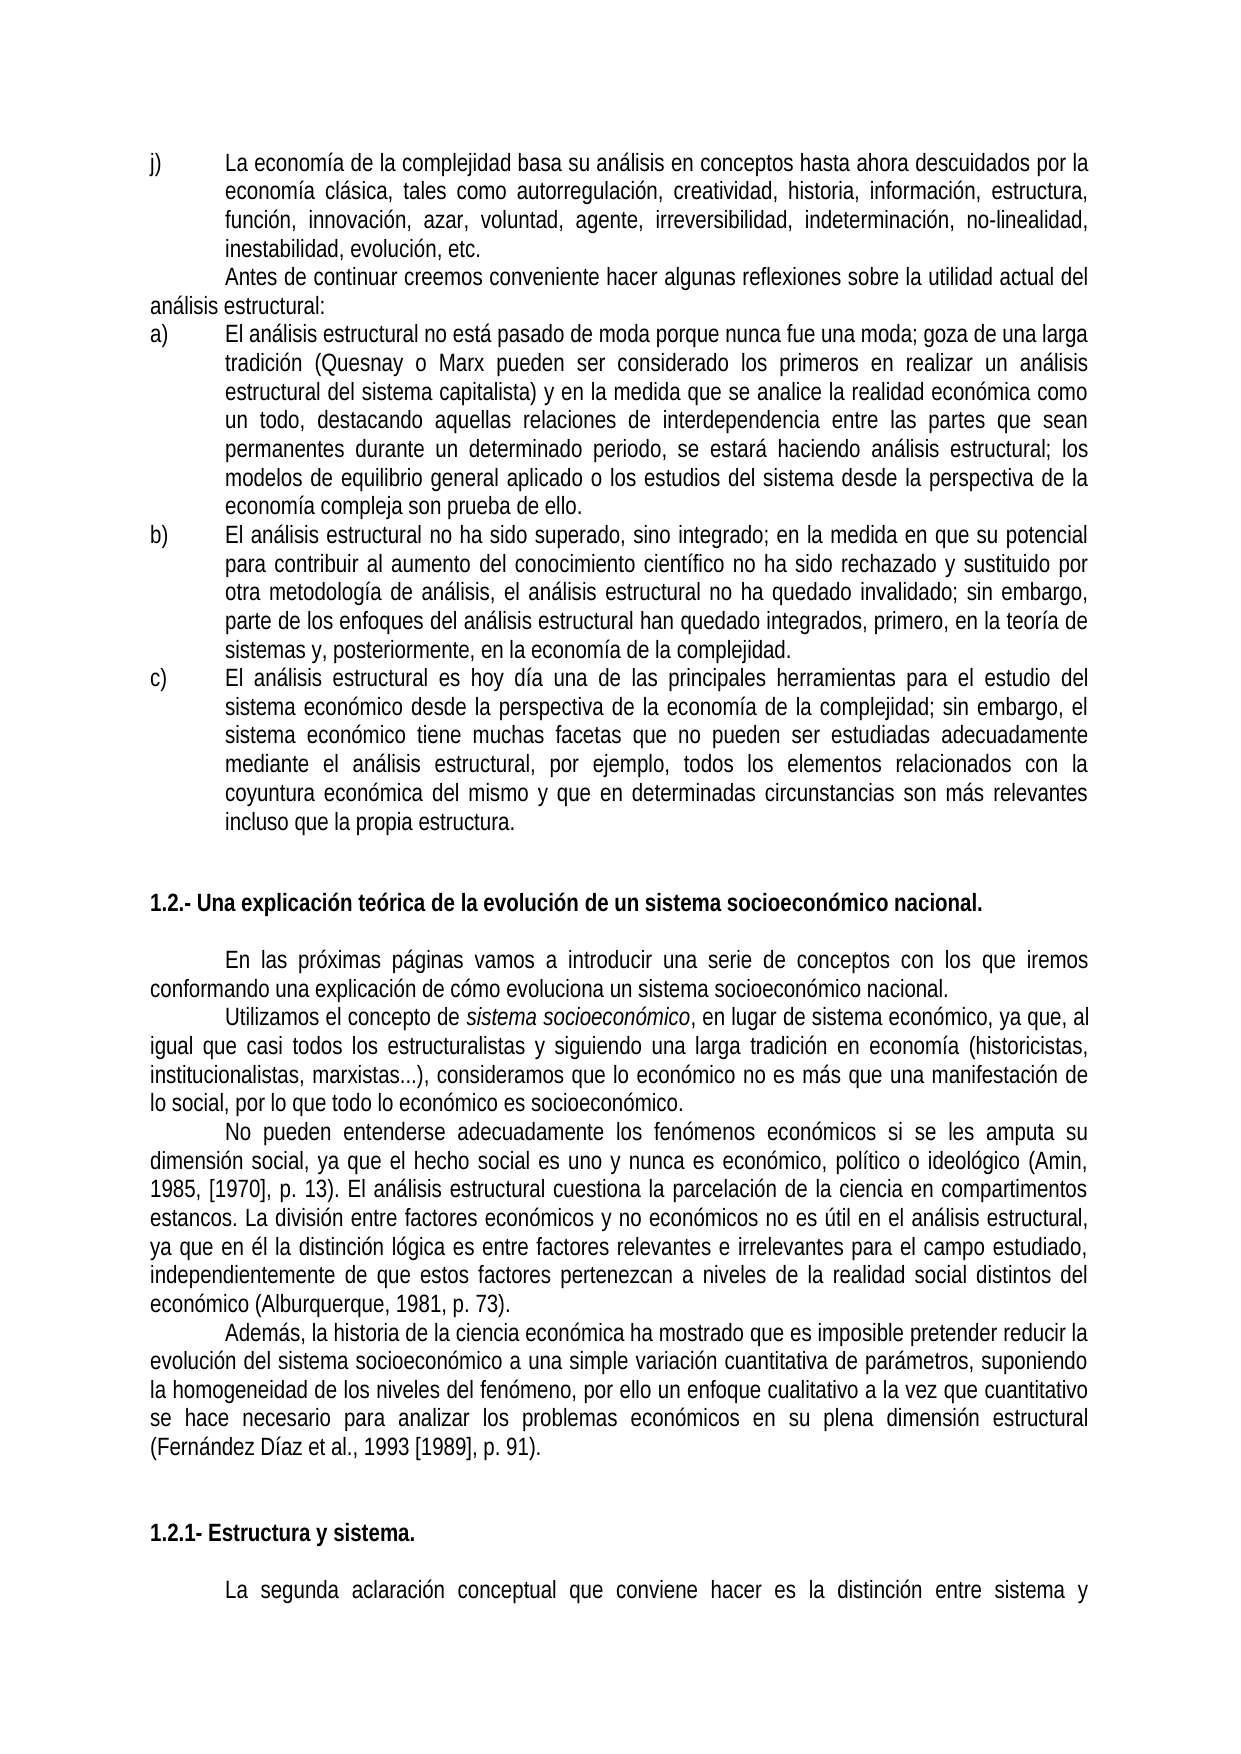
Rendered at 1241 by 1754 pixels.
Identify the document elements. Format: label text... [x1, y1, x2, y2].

text 1.2.1- Estructura y sistema. [150, 1518, 1090, 1547]
text b) El análisis estructural no ha sido superado, sino integrado; en la medida en que su potencial para contribuir al aumento del conocimiento científico no ha sido rechazado y sustituido por otra metodología de análisis, el análisis estructural no ha quedado invalidado; sin embargo, parte de los enfoques del análisis estructural han quedado integrados, primero, en la teoría de sistemas y, posteriormente, en la economía de la complejidad. [150, 520, 1090, 663]
text j) La economía de la complejidad basa su análisis en conceptos hasta ahora descuidados por la economía clásica, tales como autorregulación, creatividad, historia, información, estructura, función, innovación, azar, voluntad, agente, irreversibilidad, indeterminación, no-linealidad, inestabilidad, evolución, etc. [150, 148, 1090, 262]
text Utilizamos el concepto de sistema socioeconómico, en lugar de sistema económico, ya que, al igual que casi todos los estructuralistas y siguiendo una larga tradición en economía (historicistas, institucionalistas, marxistas...), consideramos que lo económico no es más que una manifestación de lo social, por lo que todo lo económico es socioeconómico. [150, 1002, 1090, 1117]
text 1.2.- Una explicación teórica de la evolución de un sistema socioeconómico nacional. [150, 888, 1090, 916]
text c) El análisis estructural es hoy día una de las principales herramientas para el estudio del sistema económico desde la perspectiva de la economía de la complejidad; sin embargo, el sistema económico tiene muchas facetas que no pueden ser estudiadas adecuadamente mediante el análisis estructural, por ejemplo, todos los elementos relacionados con la coyuntura económica del mismo y que en determinadas circunstancias son más relevantes incluso que la propia estructura. [150, 663, 1090, 835]
text No pueden entenderse adecuadamente los fenómenos económicos si se les amputa su dimensión social, ya que el hecho social es uno y nunca es económico, político o ideológico (Amin, 1985, [1970], p. 13). El análisis estructural cuestiona la parcelación de la ciencia en compartimentos estancos. La división entre factores económicos y no económicos no es útil en el análisis estructural, ya que en él la distinción lógica es entre factores relevantes e irrelevantes para el campo estudiado, independientemente de que estos factores pertenezcan a niveles de la realidad social distintos del económico (Alburquerque, 1981, p. 73). [150, 1117, 1090, 1317]
text Antes de continuar creemos conveniente hacer algunas reflexiones sobre la utilidad actual del análisis estructural: [150, 262, 1090, 319]
text En las próximas páginas vamos a introducir una serie de conceptos con los que iremos conformando una explicación de cómo evoluciona un sistema socioeconómico nacional. [150, 945, 1090, 1002]
text a) El análisis estructural no está pasado de moda porque nunca fue una moda; goza de una larga tradición (Quesnay o Marx pueden ser considerado los primeros en realizar un análisis estructural del sistema capitalista) y en la medida que se analice la realidad económica como un todo, destacando aquellas relaciones de interdependencia entre las partes que sean permanentes durante un determinado periodo, se estará haciendo análisis estructural; los modelos de equilibrio general aplicado o los estudios del sistema desde la perspectiva de la economía compleja son prueba de ello. [150, 319, 1090, 520]
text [150, 1575, 1090, 1604]
text Además, la historia de la ciencia económica ha mostrado que es imposible pretender reducir la evolución del sistema socioeconómico a una simple variación cuantitativa de parámetros, suponiendo la homogeneidad de los niveles del fenómeno, por ello un enfoque cualitativo a la vez que cuantitativo se hace necesario para analizar los problemas económicos en su plena dimensión estructural (Fernández Díaz et al., 1993 [1989], p. 91). [150, 1317, 1090, 1461]
